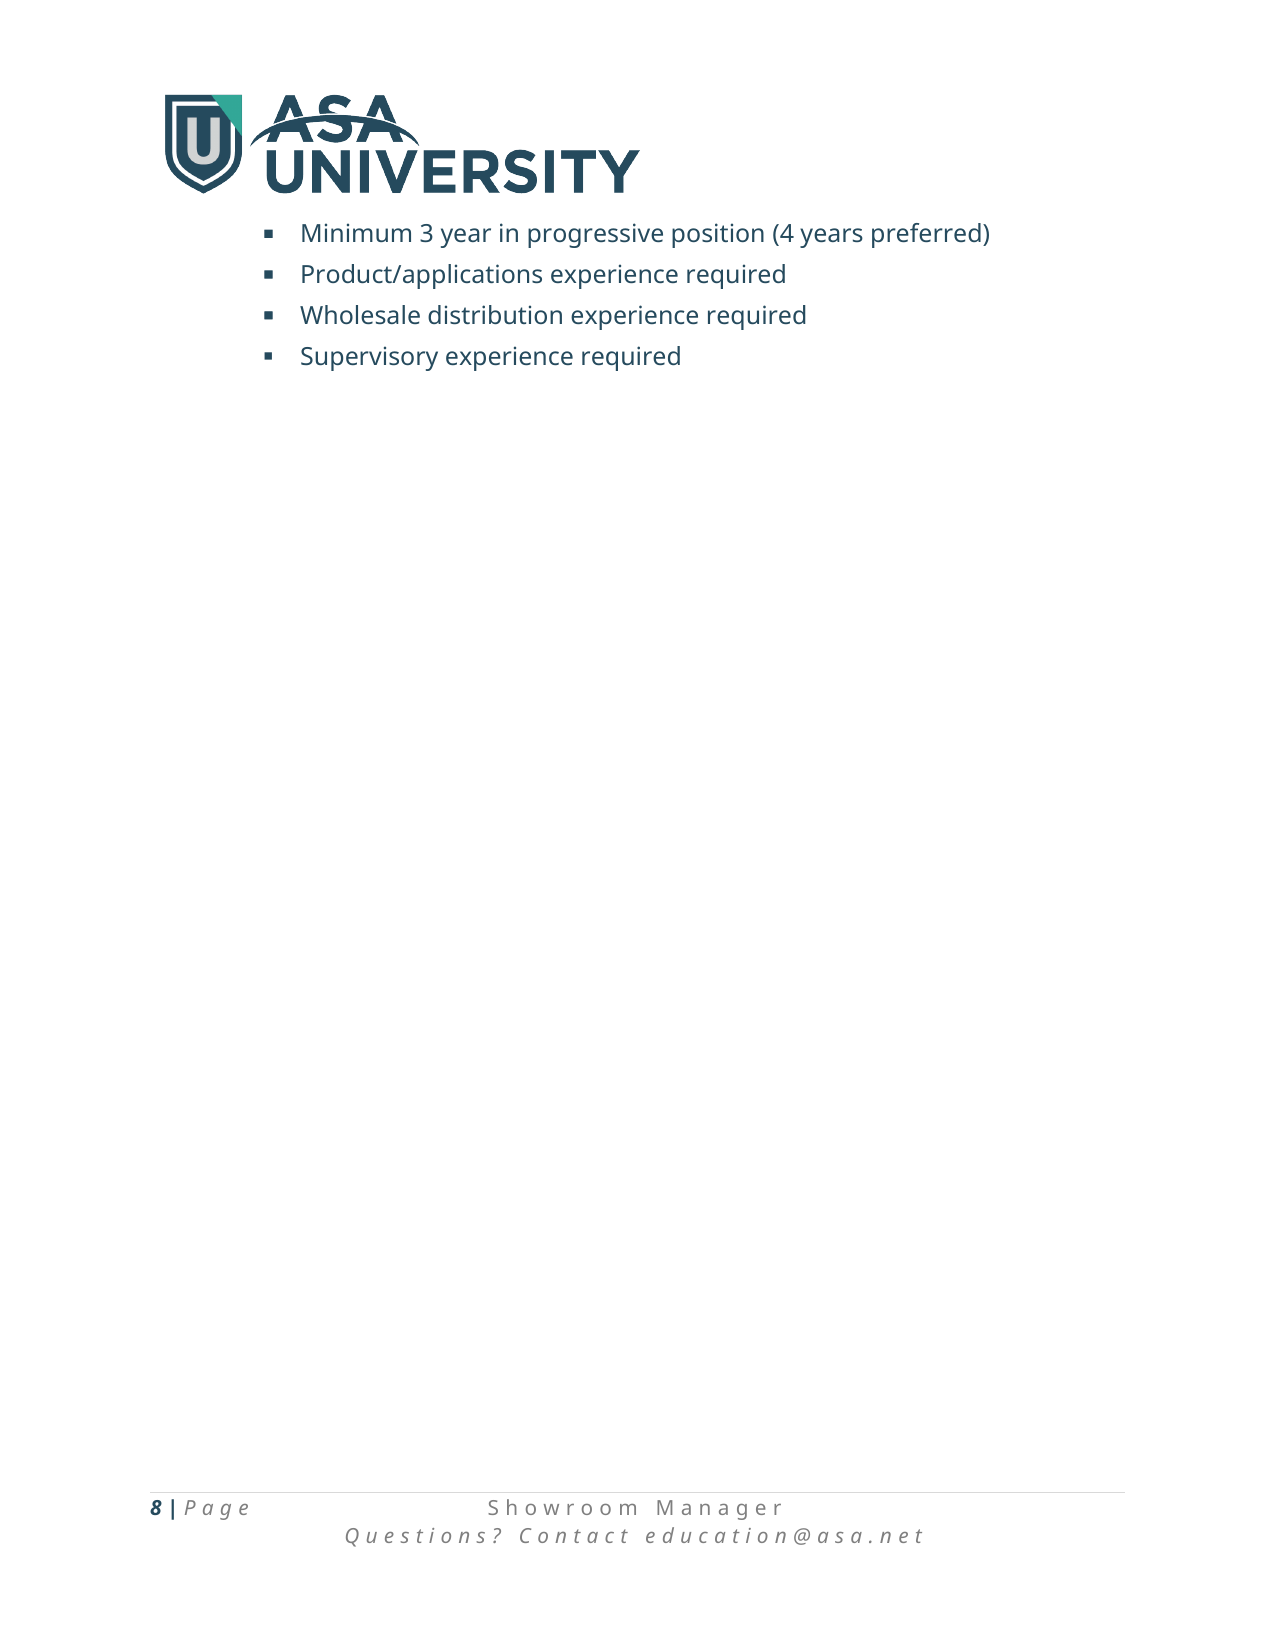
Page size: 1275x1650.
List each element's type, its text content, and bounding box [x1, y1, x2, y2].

list Product/applications experience required [262, 257, 1125, 291]
list Supervisory experience required [262, 338, 1125, 372]
list Minimum 3 year in progressive position (4 years preferred) [262, 216, 1125, 250]
list Wholesale distribution experience required [262, 298, 1125, 332]
picture [150, 75, 645, 216]
